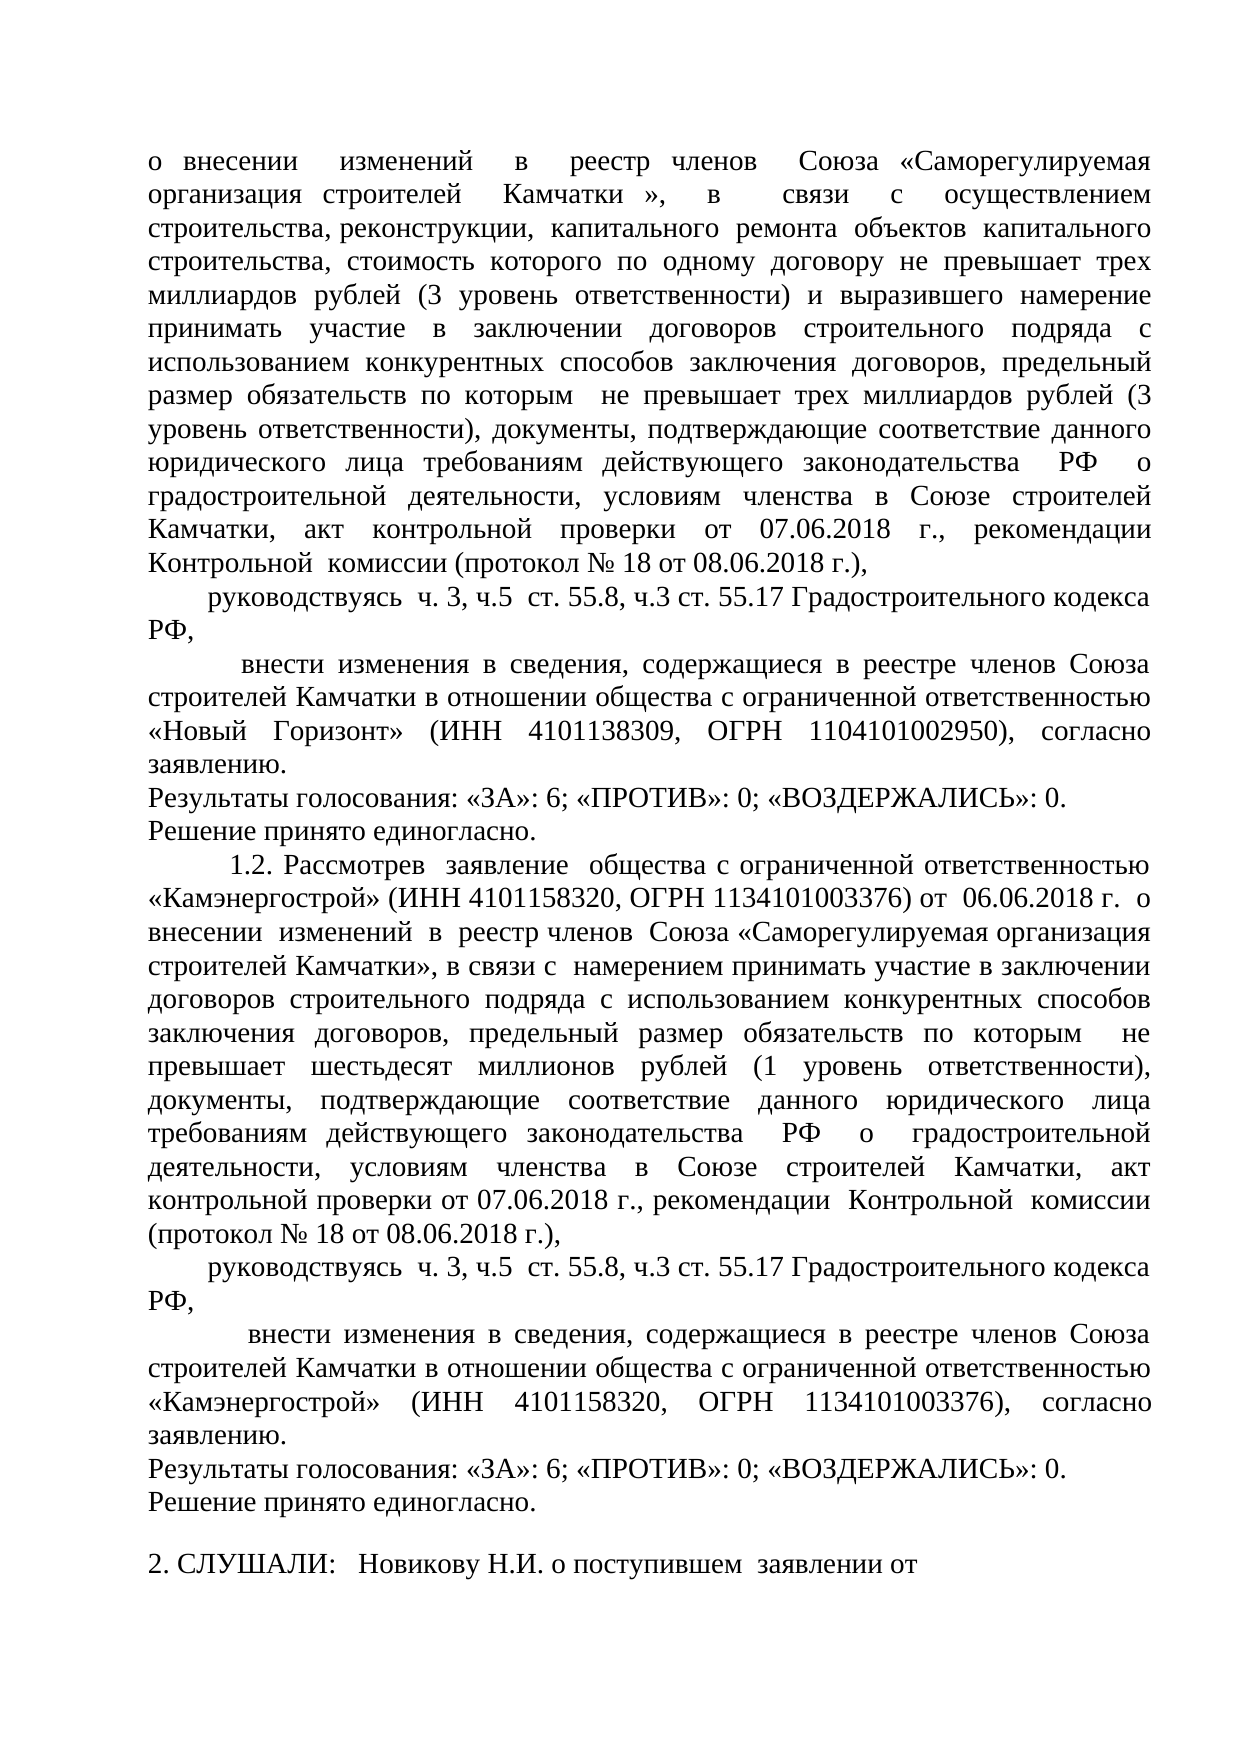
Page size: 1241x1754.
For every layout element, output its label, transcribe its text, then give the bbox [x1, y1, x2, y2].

text руководствуясь ч. 3, ч.5 ст. 55.8, ч.3 ст. 55.17 Градостроительного кодекса РФ, [148, 579, 1152, 646]
list внести изменения в сведения, содержащиеся в реестре членов Союза строителей Камчатки в отношении общества с ограниченной ответственностью «Новый Горизонт» (ИНН 4101138309, ОГРН 1104101002950), согласно заявлению. [148, 646, 1152, 780]
text Решение принято единогласно. [148, 813, 1152, 847]
text о внесении изменений в реестр членов Союза «Саморегулируемая организация строителей Камчатки », в связи с осуществлением строительства, реконструкции, капитального ремонта объектов капитального строительства, стоимость которого по одному договору не превышает трех миллиардов рублей (3 уровень ответственности) и выразившего намерение принимать участие в заключении договоров строительного подряда с использованием конкурентных способов заключения договоров, предельный размер обязательств по которым не превышает трех миллиардов рублей (3 уровень ответственности), документы, подтверждающие соответствие данного юридического лица требованиям действующего законодательства РФ о градостроительной деятельности, условиям членства в Союзе строителей Камчатки, акт контрольной проверки от 07.06.2018 г., рекомендации Контрольной комиссии (протокол № 18 от 08.06.2018 г.), [148, 143, 1152, 579]
text Результаты голосования: «ЗА»: 6; «ПРОТИВ»: 0; «ВОЗДЕРЖАЛИСЬ»: 0. [148, 780, 1152, 813]
list руководствуясь ч. 3, ч.5 ст. 55.8, ч.3 ст. 55.17 Градостроительного кодекса РФ, [148, 1249, 1152, 1317]
list 1.2. Рассмотрев заявление общества с ограниченной ответственностью «Камэнергострой» (ИНН 4101158320, ОГРН 1134101003376) от 06.06.2018 г. о внесении изменений в реестр членов Союза «Саморегулируемая организация строителей Камчатки», в связи с намерением принимать участие в заключении договоров строительного подряда с использованием конкурентных способов заключения договоров, предельный размер обязательств по которым не превышает шестьдесят миллионов рублей (1 уровень ответственности), документы, подтверждающие соответствие данного юридического лица требованиям действующего законодательства РФ о градостроительной деятельности, условиям членства в Союзе строителей Камчатки, акт контрольной проверки от 07.06.2018 г., рекомендации Контрольной комиссии (протокол № 18 от 08.06.2018 г.), [148, 847, 1152, 1249]
text внести изменения в сведения, содержащиеся в реестре членов Союза строителей Камчатки в отношении общества с ограниченной ответственностью «Камэнергострой» (ИНН 4101158320, ОГРН 1134101003376), согласно заявлению. [148, 1317, 1152, 1451]
text Результаты голосования: «ЗА»: 6; «ПРОТИВ»: 0; «ВОЗДЕРЖАЛИСЬ»: 0. [148, 1451, 1152, 1484]
text 2. СЛУШАЛИ: Новикову Н.И. о поступившем заявлении от [148, 1546, 1152, 1579]
text Решение принято единогласно. [148, 1484, 1152, 1518]
